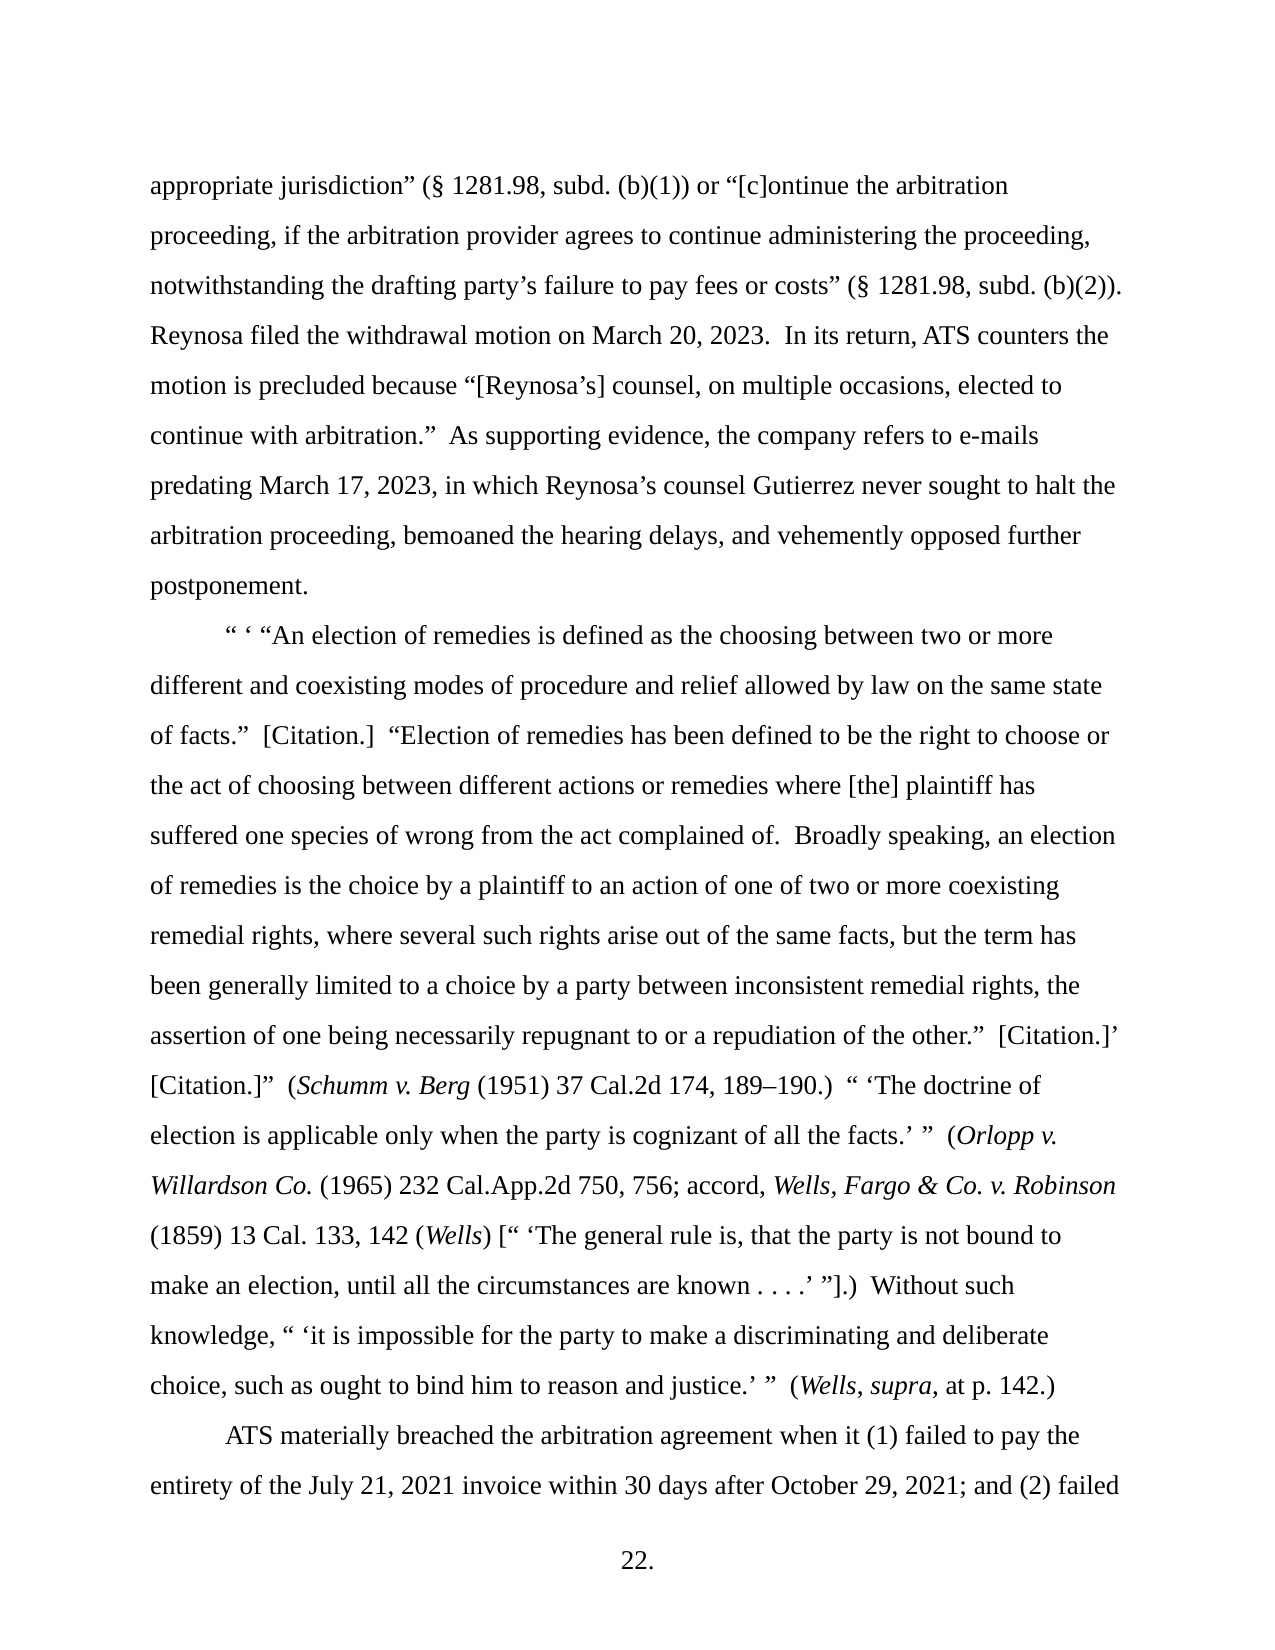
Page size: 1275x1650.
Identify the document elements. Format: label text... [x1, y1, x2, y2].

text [150, 1400, 1125, 1500]
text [150, 150, 1125, 600]
text “ ‘ “An election of remedies is defined as the choosing between two or more different and coexisting modes of procedure and relief allowed by law on the same state of facts.” [Citation.] “Election of remedies has been defined to be the right to choose or the act of choosing between different actions or remedies where [the] plaintiff has suffered one species of wrong from the act complained of. Broadly speaking, an election of remedies is the choice by a plaintiff to an action of one of two or more coexisting remedial rights, where several such rights arise out of the same facts, but the term has been generally limited to a choice by a party between inconsistent remedial rights, the assertion of one being necessarily repugnant to or a repudiation of the other.” [Citation.]’ [Citation.]” (Schumm v. Berg (1951) 37 Cal.2d 174, 189–190.) “ ‘The doctrine of election is applicable only when the party is cognizant of all the facts.’ ” (Orlopp v. Willardson Co. (1965) 232 Cal.App.2d 750, 756; accord, Wells, Fargo & Co. v. Robinson (1859) 13 Cal. 133, 142 (Wells) [“ ‘The general rule is, that the party is not bound to make an election, until all the circumstances are known . . . .’ ”].) Without such knowledge, “ ‘it is impossible for the party to make a discriminating and deliberate choice, such as ought to bind him to reason and justice.’ ” (Wells, supra, at p. 142.) [150, 600, 1125, 1400]
